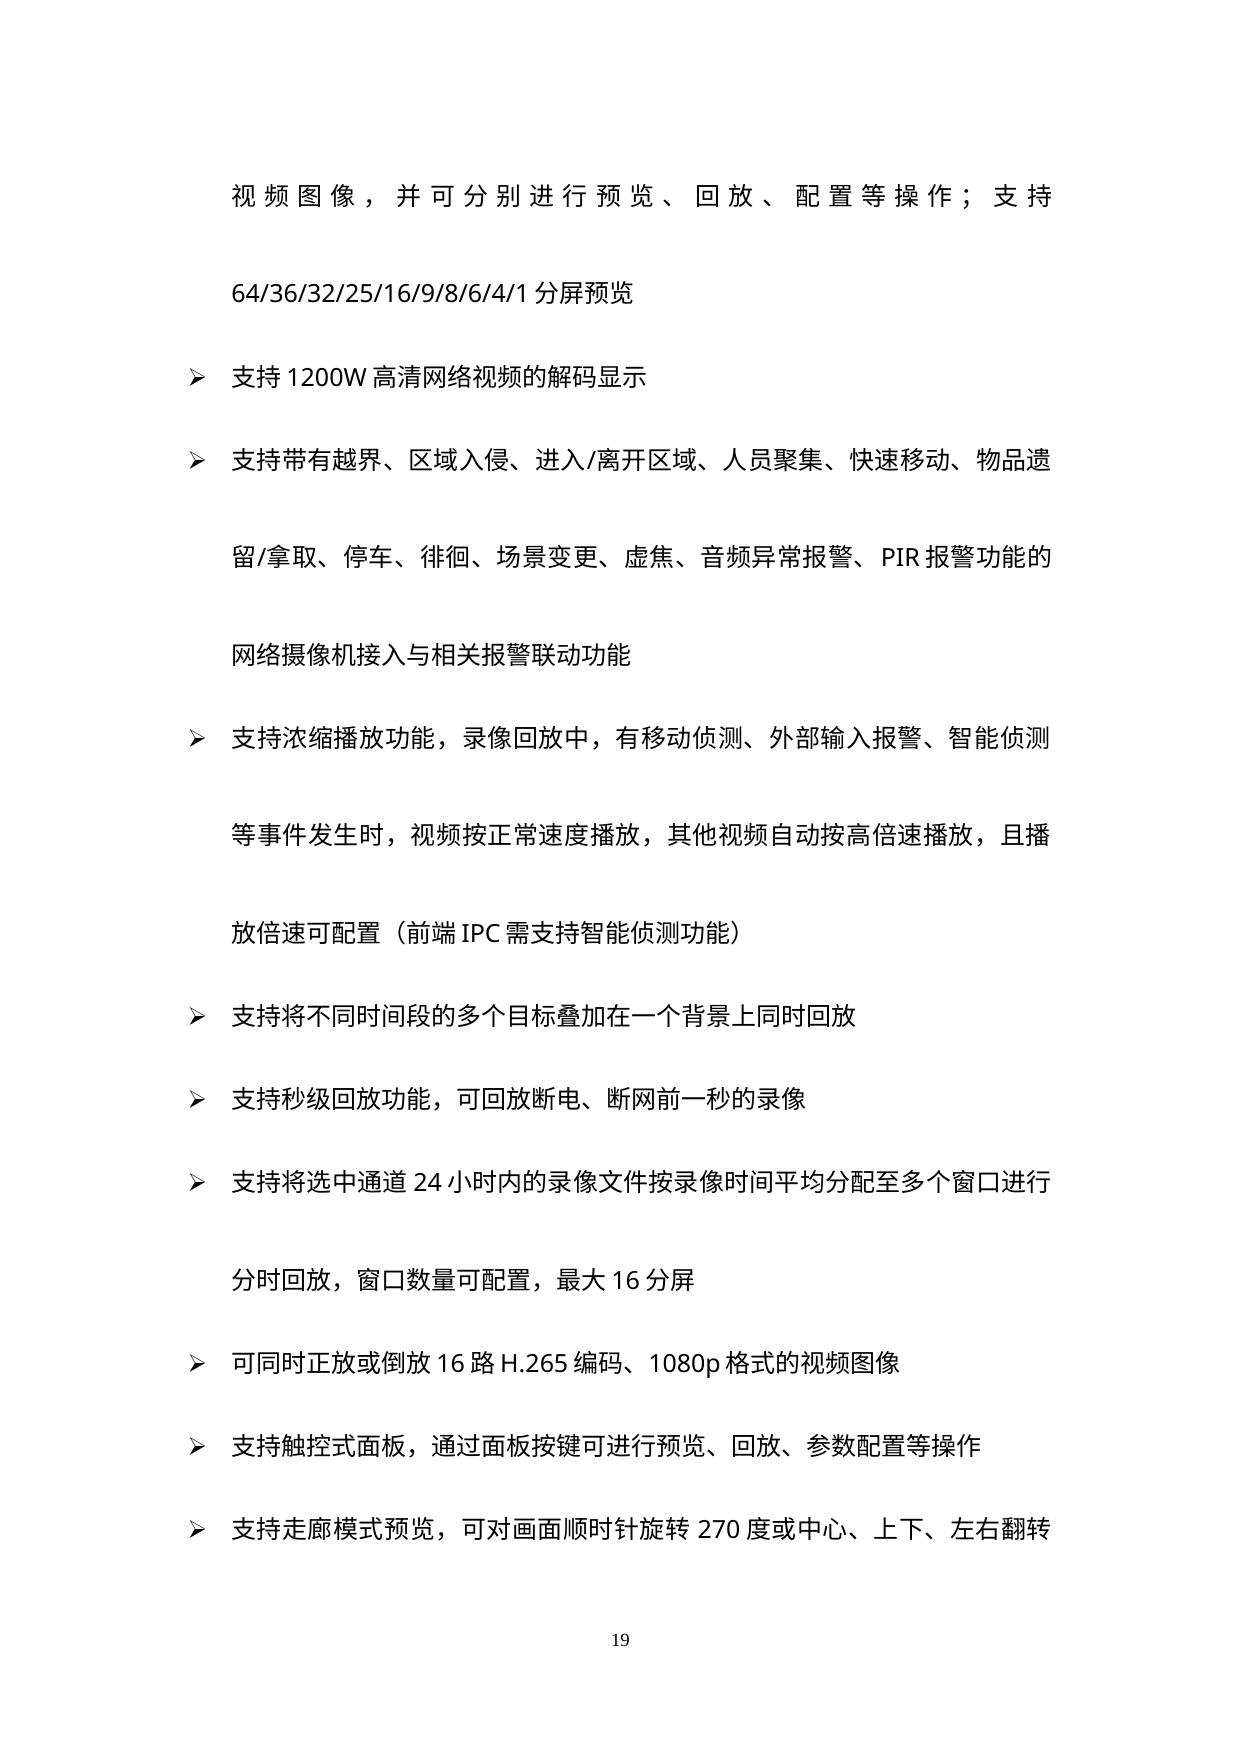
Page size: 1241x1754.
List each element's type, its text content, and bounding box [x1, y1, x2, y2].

list 支持触控式面板，通过面板按键可进行预览、回放、参数配置等操作 [187, 1412, 1053, 1477]
list 支持浓缩播放功能，录像回放中，有移动侦测、外部输入报警、智能侦测等事件发生时，视频按正常速度播放，其他视频自动按高倍速播放，且播放倍速可配置（前端IPC需支持智能侦测功能） [187, 704, 1053, 964]
list 支持1200W高清网络视频的解码显示 [187, 343, 1053, 408]
list 支持秒级回放功能，可回放断电、断网前一秒的录像 [187, 1065, 1053, 1130]
list 可同时正放或倒放16路H.265编码、1080p格式的视频图像 [187, 1329, 1053, 1394]
list 支持将选中通道24小时内的录像文件按录像时间平均分配至多个窗口进行分时回放，窗口数量可配置，最大16分屏 [187, 1148, 1053, 1311]
list 支持带有越界、区域入侵、进入/离开区域、人员聚集、快速移动、物品遗留/拿取、停车、徘徊、场景变更、虚焦、音频异常报警、PIR报警功能的网络摄像机接入与相关报警联动功能 [187, 426, 1053, 686]
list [187, 162, 1053, 324]
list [187, 1495, 1053, 1560]
list 支持将不同时间段的多个目标叠加在一个背景上同时回放 [187, 982, 1053, 1047]
